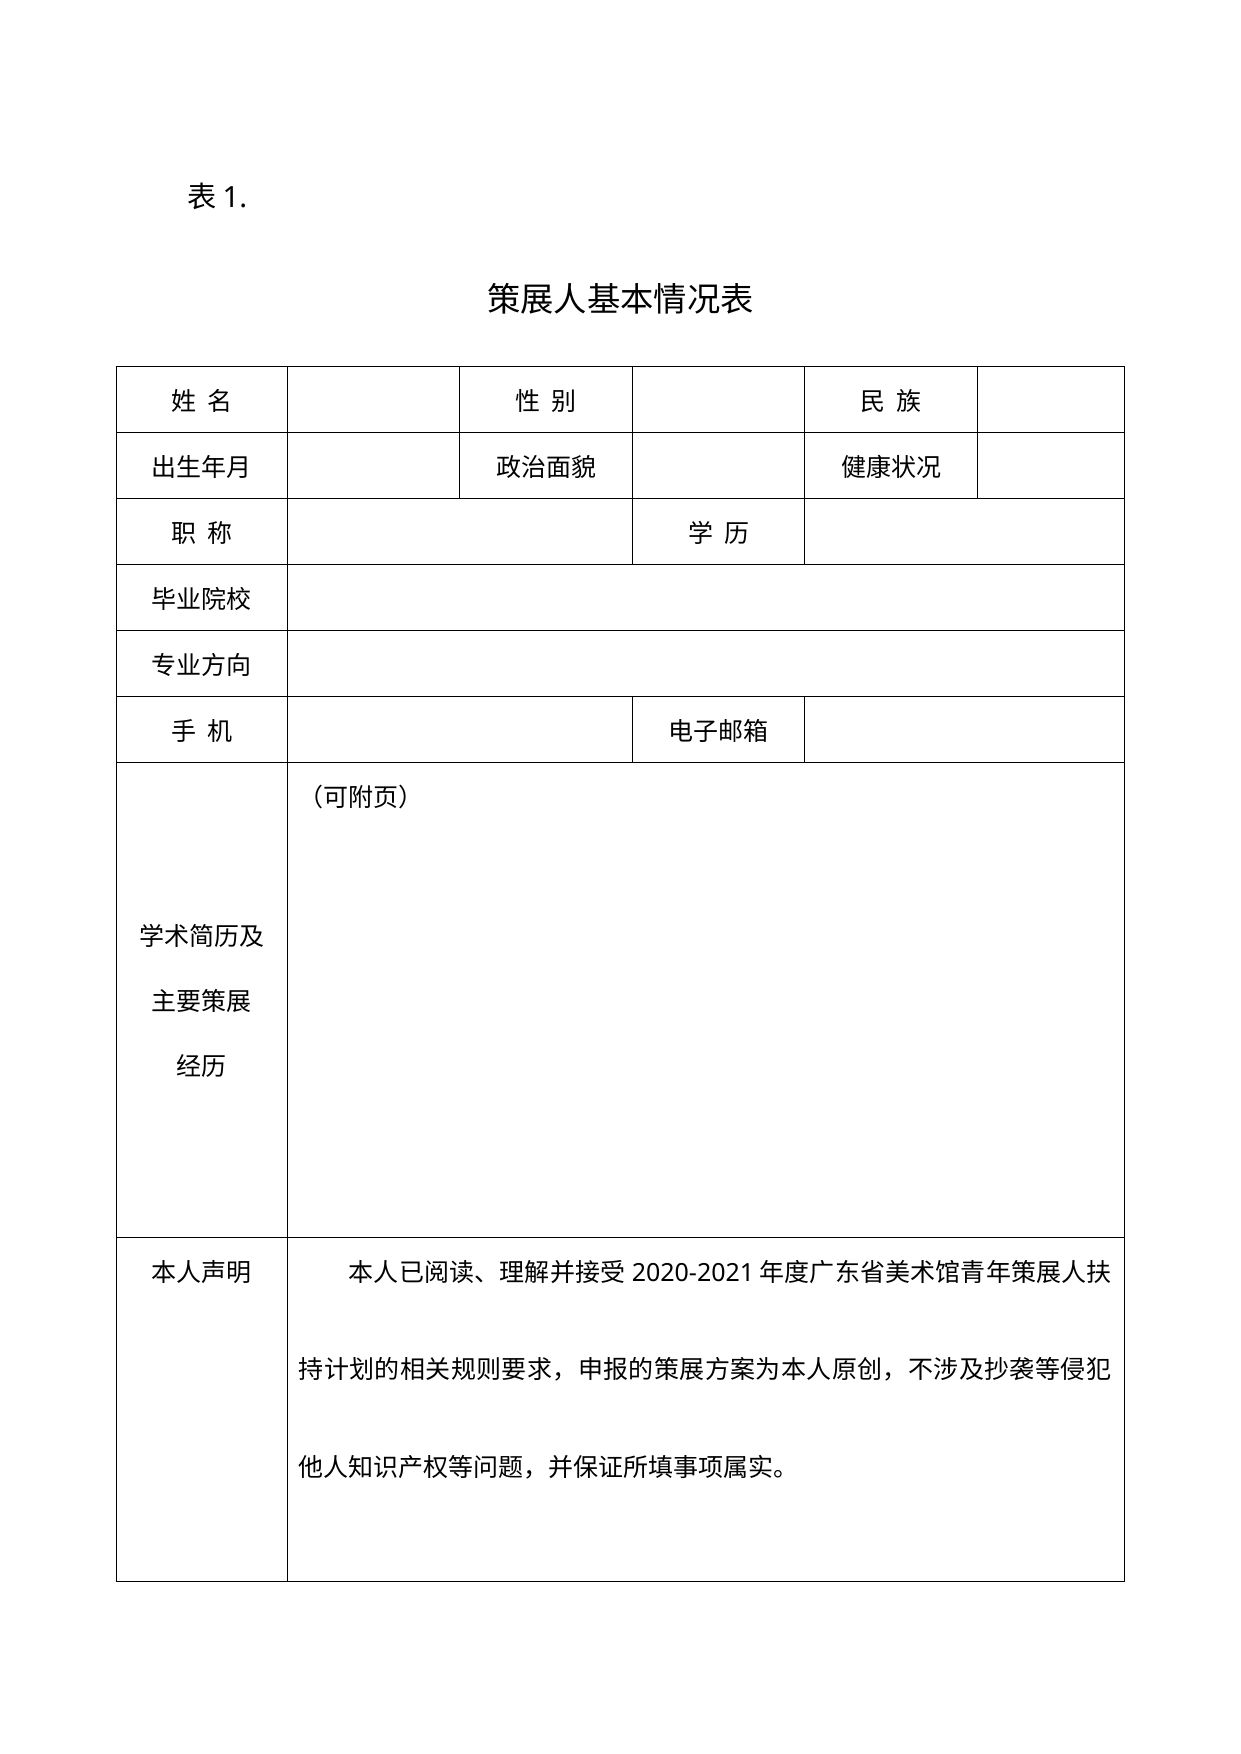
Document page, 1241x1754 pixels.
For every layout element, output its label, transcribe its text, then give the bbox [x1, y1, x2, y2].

table_header [633, 367, 804, 432]
table_header 性 别 [460, 367, 632, 432]
table_cell [288, 697, 632, 762]
table_cell 专业方向 [117, 631, 287, 696]
table_cell （可附页） [288, 763, 1124, 1237]
text 策展人基本情况表 [187, 272, 1053, 321]
table_header 姓 名 [117, 367, 287, 432]
table_header [978, 367, 1124, 432]
table_cell 政治面貌 [460, 433, 632, 498]
table_cell [288, 565, 1124, 630]
table_cell 本人声明 [117, 1238, 287, 1581]
table_cell [978, 433, 1124, 498]
table_cell [805, 697, 1124, 762]
table_cell [288, 499, 632, 564]
table_cell [633, 433, 804, 498]
table_cell 电子邮箱 [633, 697, 804, 762]
table_header [288, 367, 459, 432]
table_cell 职 称 [117, 499, 287, 564]
table_cell 学 历 [633, 499, 804, 564]
text 表1. [187, 162, 1053, 227]
table_cell 手 机 [117, 697, 287, 762]
table_cell 毕业院校 [117, 565, 287, 630]
table_header 民 族 [805, 367, 977, 432]
table_cell [805, 499, 1124, 564]
table_cell [288, 433, 459, 498]
table_cell 学术简历及主要策展 经历 [117, 763, 287, 1237]
table_cell 出生年月 [117, 433, 287, 498]
table_cell [288, 631, 1124, 696]
table_cell 健康状况 [805, 433, 977, 498]
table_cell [288, 1238, 1124, 1581]
